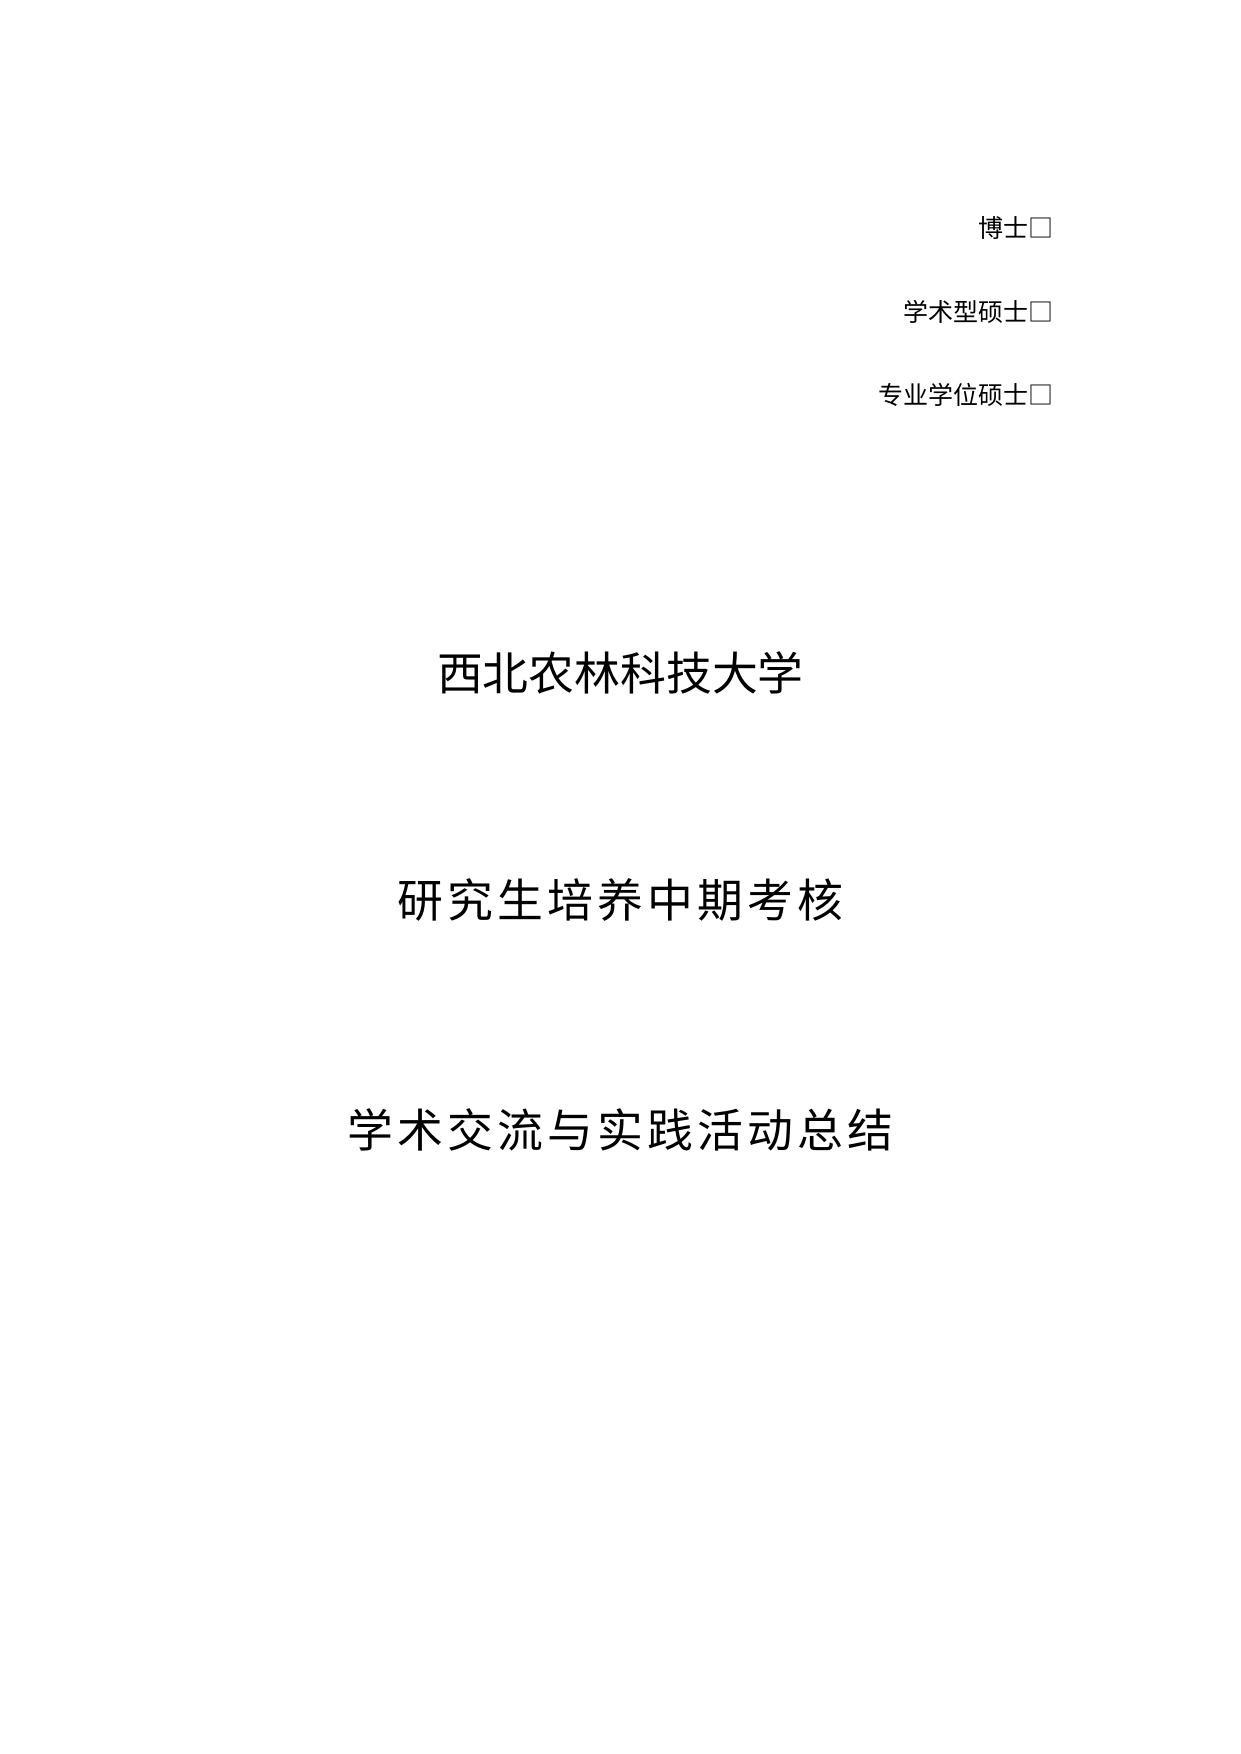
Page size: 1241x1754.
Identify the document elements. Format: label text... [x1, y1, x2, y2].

text 研究生培养中期考核 [187, 849, 1053, 947]
text 学术交流与实践活动总结 [187, 1079, 1053, 1177]
text 西北农林科技大学 [187, 622, 1053, 719]
text 专业学位硕士□ [187, 361, 1053, 426]
text 学术型硕士□ [187, 278, 1053, 343]
text 博士□ [187, 194, 1053, 259]
